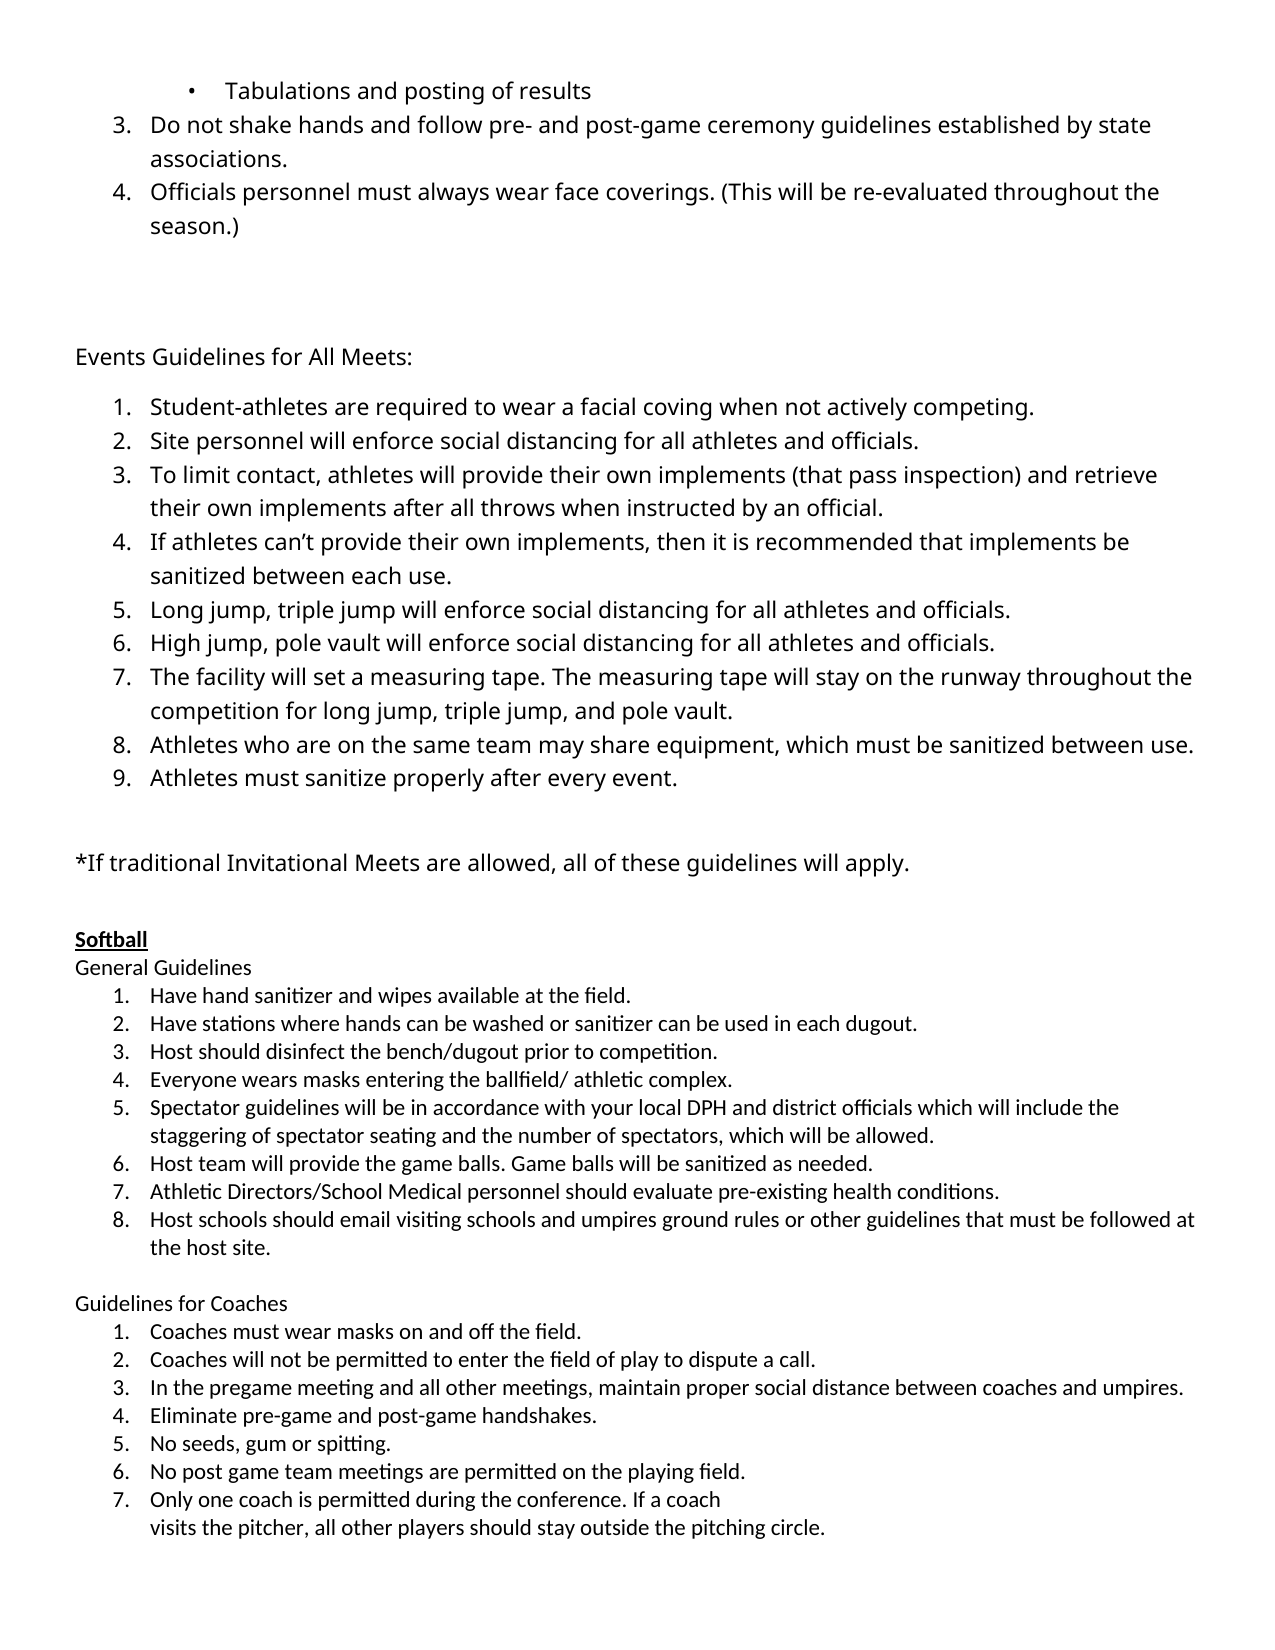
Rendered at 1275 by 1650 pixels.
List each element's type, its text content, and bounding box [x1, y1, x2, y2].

list To limit contact, athletes will provide their own implements (that pass inspection) and retrieve their own implements after all throws when instructed by an official. [112, 459, 1200, 524]
list Host team will provide the game balls. Game balls will be sanitized as needed. [112, 1149, 1200, 1177]
list Coaches will not be permitted to enter the field of play to dispute a call. [112, 1345, 1200, 1373]
list No seeds, gum or spitting. [112, 1429, 1200, 1457]
text Softball [75, 925, 1200, 953]
list Host should disinfect the bench/dugout prior to competition. [112, 1037, 1200, 1065]
list Everyone wears masks entering the ballfield/ athletic complex. [112, 1065, 1200, 1093]
list Have hand sanitizer and wipes available at the field. [112, 981, 1200, 1009]
list Have stations where hands can be washed or sanitizer can be used in each dugout. [112, 1009, 1200, 1037]
list No post game team meetings are permitted on the playing field. [112, 1457, 1200, 1485]
list Long jump, triple jump will enforce social distancing for all athletes and officials. [112, 594, 1200, 625]
list Coaches must wear masks on and off the field. [112, 1317, 1200, 1345]
list Tabulations and posting of results [187, 75, 1200, 106]
list Site personnel will enforce social distancing for all athletes and officials. [112, 425, 1200, 456]
list Eliminate pre-game and post-game handshakes. [112, 1401, 1200, 1429]
text Events Guidelines for All Meets: [75, 341, 1200, 372]
list In the pregame meeting and all other meetings, maintain proper social distance between coaches and umpires. [112, 1373, 1200, 1401]
list High jump, pole vault will enforce social distancing for all athletes and officials. [112, 627, 1200, 659]
list The facility will set a measuring tape. The measuring tape will stay on the runway throughout the competition for long jump, triple jump, and pole vault. [112, 661, 1200, 726]
text Guidelines for Coaches [75, 1261, 1200, 1317]
list Host schools should email visiting schools and umpires ground rules or other guidelines that must be followed at the host site. [112, 1205, 1200, 1261]
list Officials personnel must always wear face coverings. (This will be re-evaluated throughout the season.) [112, 176, 1200, 241]
list Athletes must sanitize properly after every event. [112, 762, 1200, 794]
text General Guidelines [75, 953, 1200, 981]
text visits the pitcher, all other players should stay outside the pitching circle. [150, 1513, 1200, 1569]
list Do not shake hands and follow pre- and post-game ceremony guidelines established by state associations. [112, 109, 1200, 174]
list Athletic Directors/School Medical personnel should evaluate pre-existing health conditions. [112, 1177, 1200, 1205]
list Spectator guidelines will be in accordance with your local DPH and district officials which will include the staggering of spectator seating and the number of spectators, which will be allowed. [112, 1093, 1200, 1149]
text *If traditional Invitational Meets are allowed, all of these guidelines will apply. [75, 813, 1200, 878]
list Only one coach is permitted during the conference. If a coach [112, 1485, 1200, 1513]
list If athletes can’t provide their own implements, then it is recommended that implements be sanitized between each use. [112, 526, 1200, 591]
list Student-athletes are required to wear a facial coving when not actively competing. [112, 391, 1200, 422]
